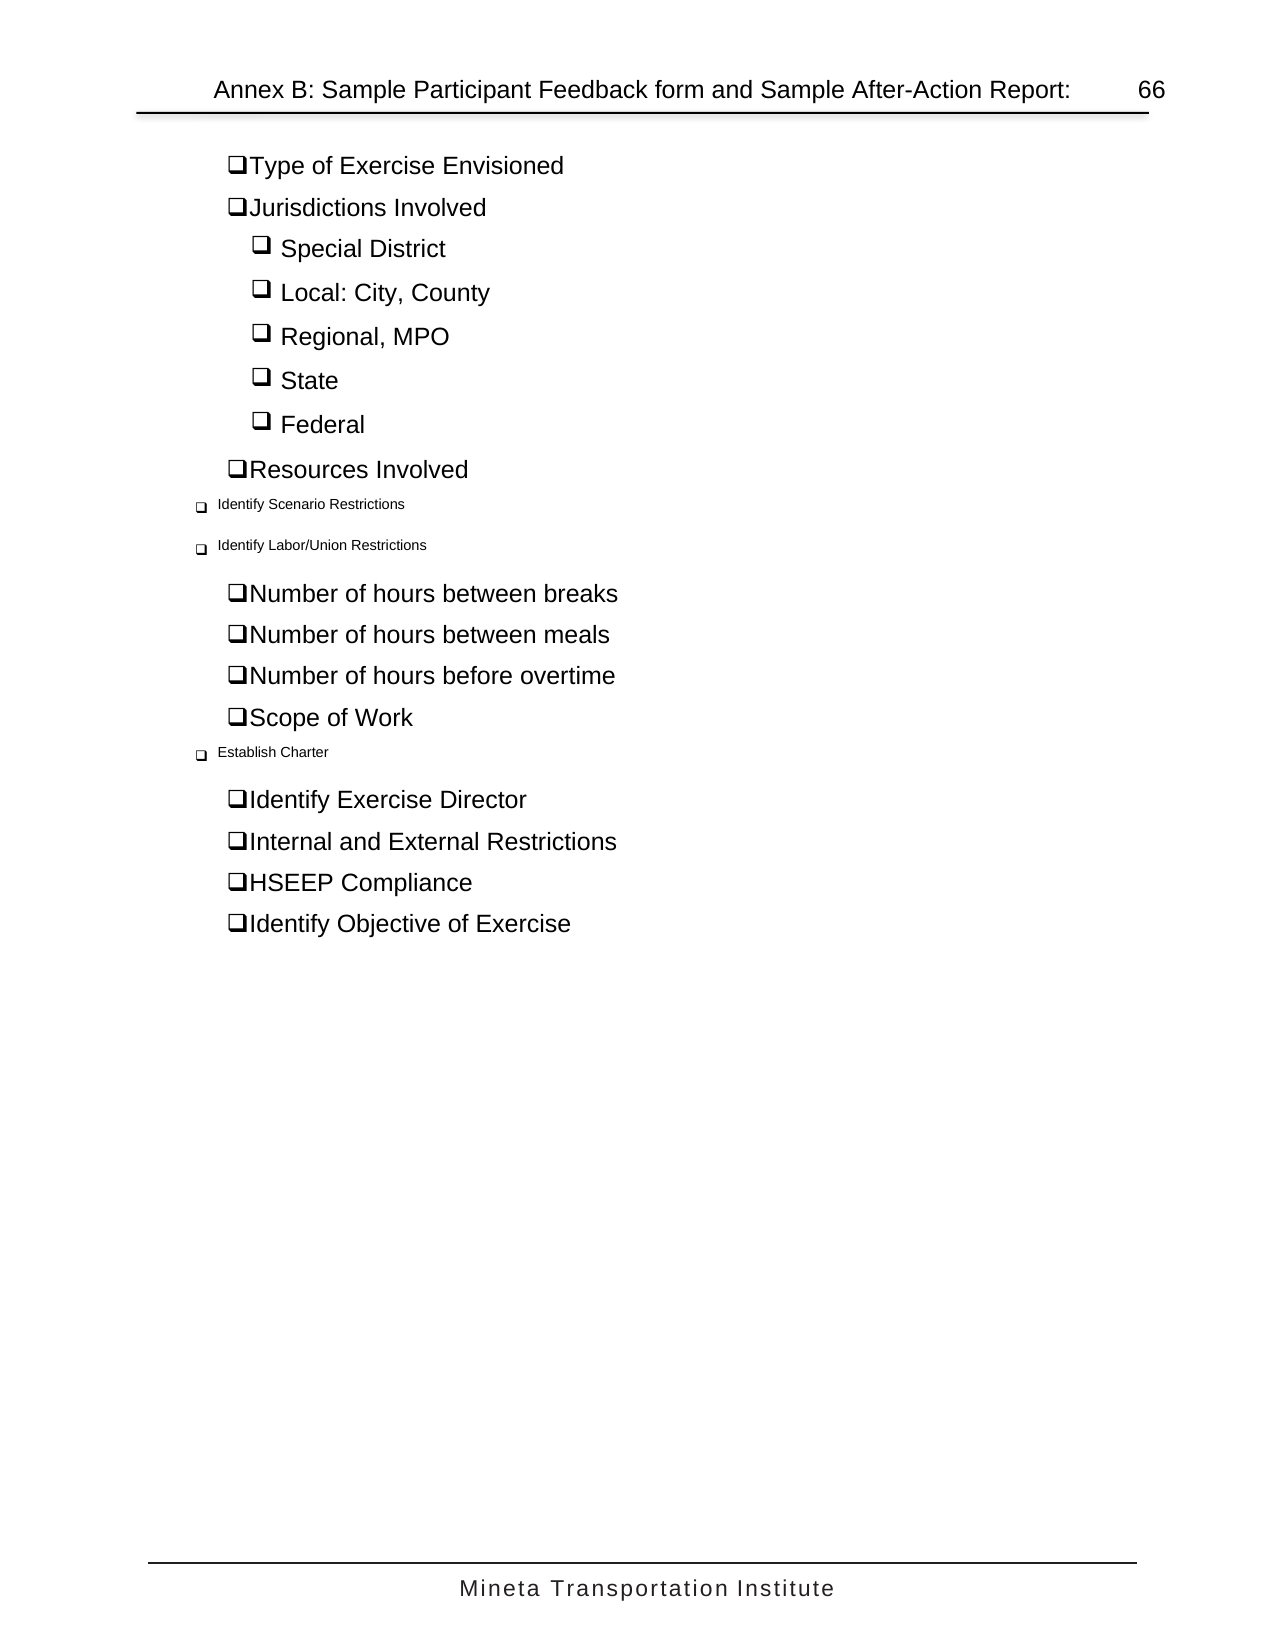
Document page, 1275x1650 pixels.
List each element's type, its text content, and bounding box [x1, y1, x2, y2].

text State [250, 366, 1151, 395]
list HSEEP Compliance [226, 868, 1151, 897]
text Federal [250, 411, 1151, 439]
text Local: City, County [250, 278, 1151, 307]
list Type of Exercise Envisioned [226, 151, 1151, 180]
list Number of hours between meals [226, 620, 1151, 649]
list Identify Exercise Director [226, 785, 1151, 814]
list Number of hours between breaks [226, 578, 1151, 607]
list Identify Objective of Exercise [226, 909, 1151, 938]
list Number of hours before overtime [226, 661, 1151, 690]
list Scope of Work [226, 703, 1151, 731]
list Establish Charter [195, 744, 1151, 773]
text Special District [250, 234, 1151, 263]
list Identify Labor/Union Restrictions [195, 537, 1151, 566]
list Identify Scenario Restrictions [195, 496, 1151, 525]
list Internal and External Restrictions [226, 827, 1151, 855]
text Regional, MPO [250, 322, 1151, 351]
list Jurisdictions Involved [226, 192, 1151, 221]
list Resources Involved [226, 455, 1151, 483]
